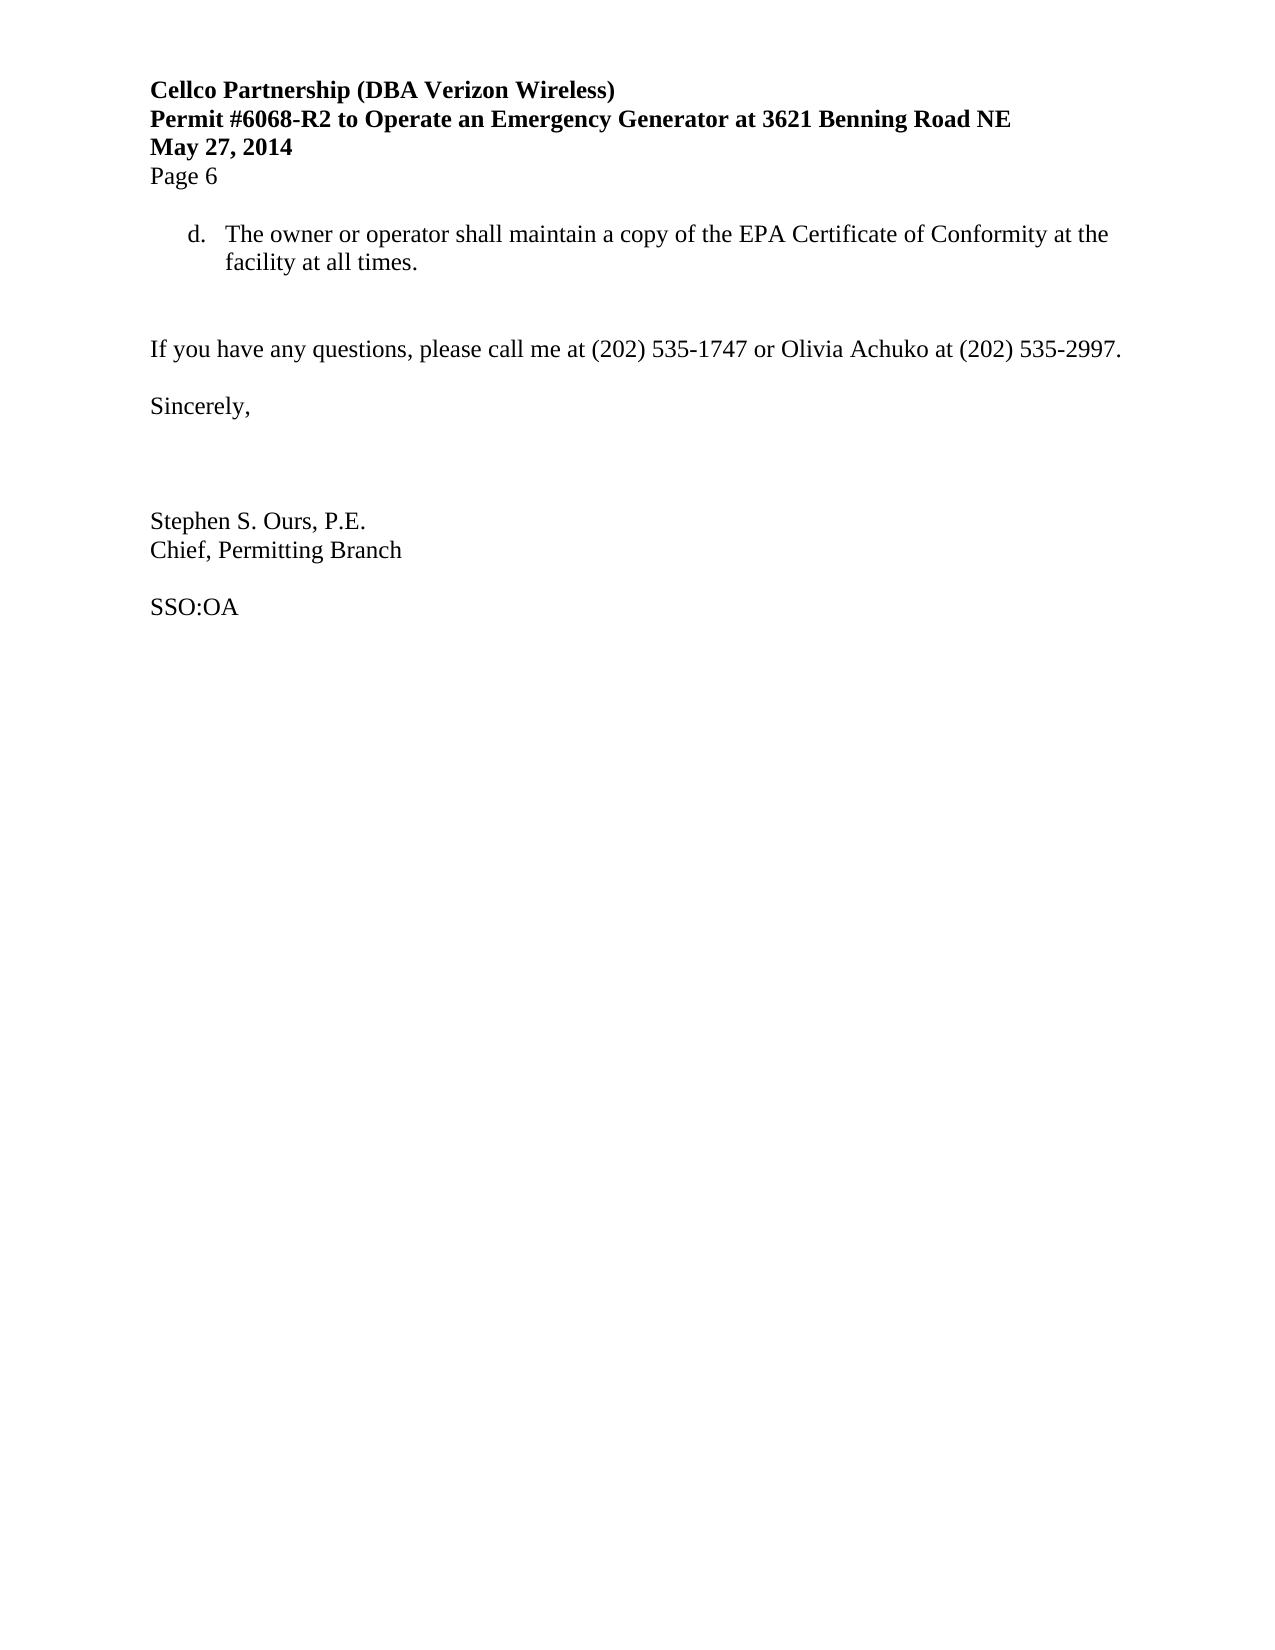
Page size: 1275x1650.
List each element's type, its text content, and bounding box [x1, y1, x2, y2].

text SSO:OA [150, 592, 1125, 621]
text Chief, Permitting Branch [150, 535, 1125, 564]
text Stephen S. Ours, P.E. [150, 506, 1125, 535]
text Sincerely, [150, 391, 1125, 420]
text If you have any questions, please call me at (202) 535-1747 or Olivia Achuko at (202) 535-2997. [150, 334, 1125, 362]
text d. The owner or operator shall maintain a copy of the EPA Certificate of Conformity at the facility at all times. [187, 219, 1125, 276]
